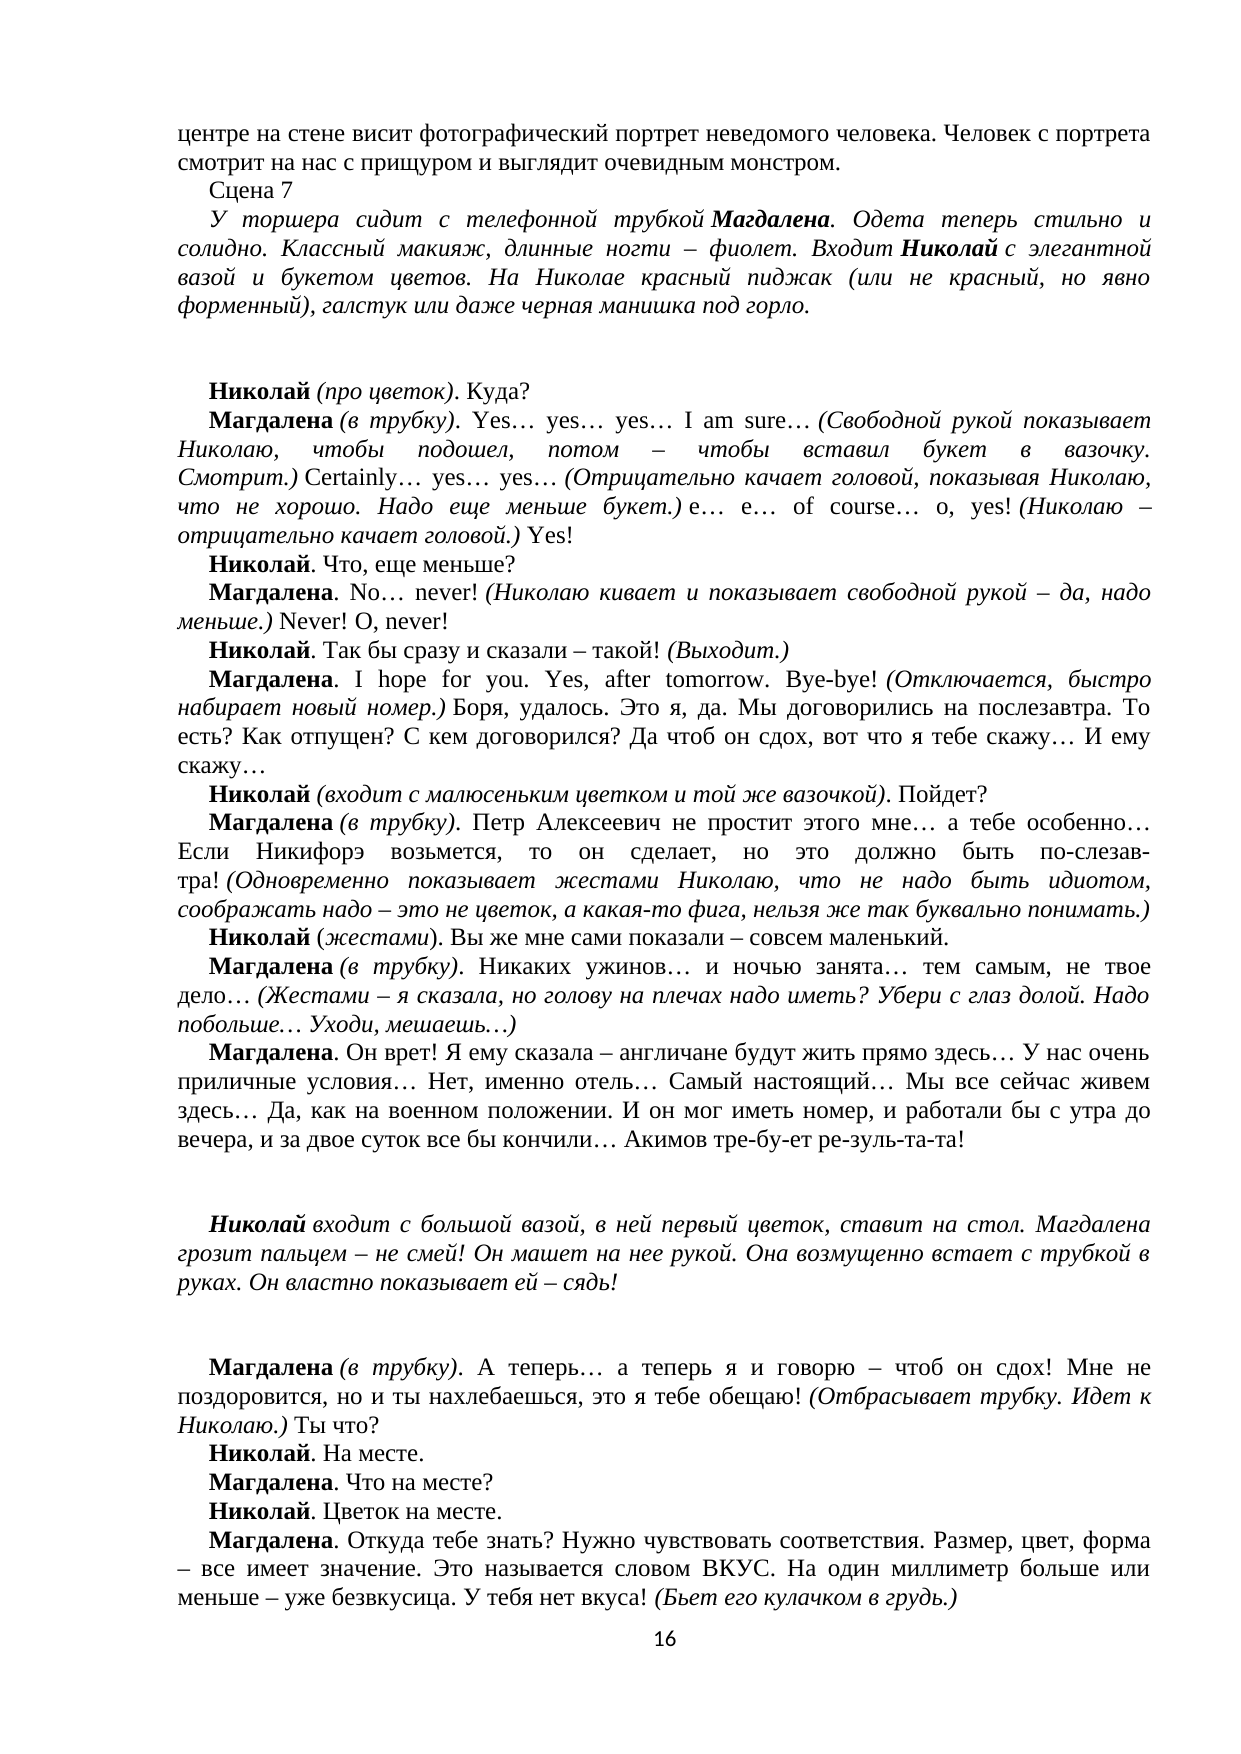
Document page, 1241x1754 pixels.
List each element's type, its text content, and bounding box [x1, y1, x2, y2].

text Николай входит с большой вазой, в ней первый цветок, ставит на стол. Магдалена грозит пальцем – не смей! Он машет на нее рукой. Она возмущенно встает с трубкой в руках. Он властно показывает ей – сядь! [177, 1209, 1152, 1295]
text Магдалена (в трубку). А теперь… а теперь я и говорю – чтоб он сдох! Мне не поздоровится, но и ты нахлебаешься, это я тебе обещаю! (Отбрасывает трубку. Идет к Николаю.) Ты что? [177, 1352, 1152, 1438]
text Николай. Так бы сразу и сказали – такой! (Выходит.) [177, 635, 1152, 664]
text Магдалена. No… never! (Николаю кивает и показывает свободной рукой – да, надо меньше.) Never! O, never! [177, 577, 1152, 635]
text Николай (входит с малюсеньким цветком и той же вазочкой). Пойдет? [177, 779, 1152, 807]
text Магдалена. I hope for you. Yes, after tomorrow. Bye-bye! (Отключается, быстро набирает новый номер.) Боря, удалось. Это я, да. Мы договорились на послезавтра. То есть? Как отпущен? С кем договорился? Да чтоб он сдох, вот что я тебе скажу… И ему скажу… [177, 664, 1152, 779]
text Магдалена. Откуда тебе знать? Нужно чувствовать соответствия. Размер, цвет, форма – все имеет значение. Это называется словом ВКУС. На один миллиметр больше или меньше – уже безвкусица. У тебя нет вкуса! (Бьет его кулачком в грудь.) [177, 1525, 1152, 1611]
text Сцена 7 [177, 176, 1152, 204]
text Магдалена. Что на месте? [177, 1467, 1152, 1496]
text Магдалена (в трубку). Yes… yes… yes… I am sure… (Свободной рукой показывает Николаю, чтобы подошел, потом – чтобы вставил букет в вазочку. Смотрит.) Certainly… yes… yes… (Отрицательно качает головой, показывая Николаю, что не хорошо. Надо еще меньше букет.) e… e… of course… o, yes! (Николаю – отрицательно качает головой.) Yes! [177, 405, 1152, 549]
text Николай. Цветок на месте. [177, 1496, 1152, 1525]
text Николай. Что, еще меньше? [177, 549, 1152, 577]
text Николай. На месте. [177, 1438, 1152, 1467]
text Николай (про цветок). Куда? [177, 376, 1152, 405]
text У торшера сидит с телефонной трубкой Магдалена. Одета теперь стильно и солидно. Классный макияж, длинные ногти – фиолет. Входит Николай с элегантной вазой и букетом цветов. На Николае красный пиджак (или не красный, но явно форменный), галстук или даже черная манишка под горло. [177, 204, 1152, 319]
text Николай (жестами). Вы же мне сами показали – совсем маленький. [177, 922, 1152, 951]
text Магдалена. Он врет! Я ему сказала – англичане будут жить прямо здесь… У нас очень приличные условия… Нет, именно отель… Самый настоящий… Мы все сейчас живем здесь… Да, как на военном положении. И он мог иметь номер, и работали бы с утра до вечера, и за двое суток все бы кончили… Акимов тре-бу-ет ре-зуль-та-та! [177, 1037, 1152, 1152]
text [177, 118, 1152, 176]
text Магдалена (в трубку). Петр Алексеевич не простит этого мне… а тебе особенно… Если Никифорэ возьмется, то он сделает, но это должно быть по-слезав-тра! (Одновременно показывает жестами Николаю, что не надо быть идиотом, соображать надо – это не цветок, а какая-то фига, нельзя же так буквально понимать.) [177, 807, 1152, 922]
text Магдалена (в трубку). Никаких ужинов… и ночью занята… тем самым, не твое дело… (Жестами – я сказала, но голову на плечах надо иметь? Убери с глаз долой. Надо побольше… Уходи, мешаешь…) [177, 951, 1152, 1037]
